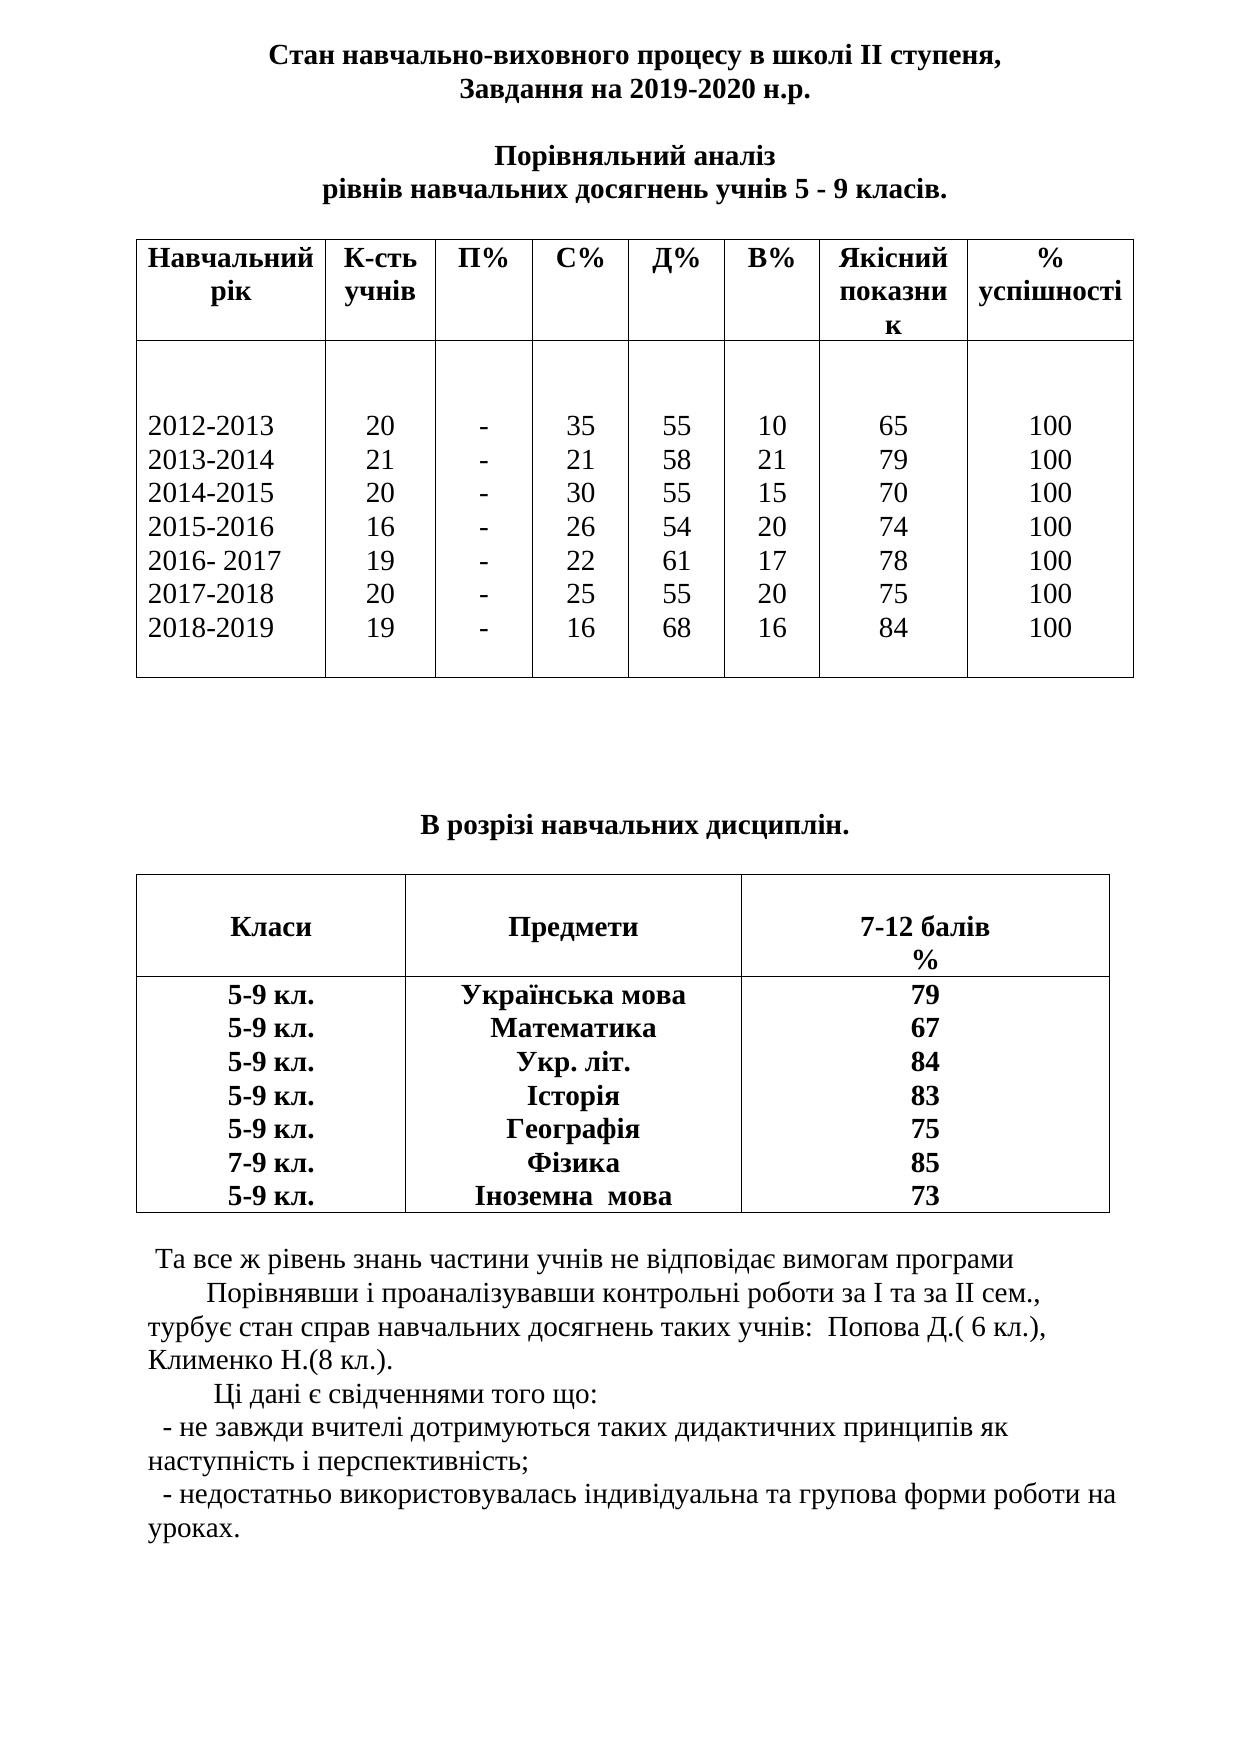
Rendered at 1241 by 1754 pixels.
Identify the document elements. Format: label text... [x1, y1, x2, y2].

table_cell 55 58 55 54 61 55 68 [629, 341, 724, 677]
table_header К-сть учнів [326, 240, 435, 340]
table_cell 10 21 15 20 17 20 16 [725, 341, 819, 677]
table_cell Українська мова Математика Укр. літ. Історія Географія Фізика Іноземна мова [406, 977, 741, 1212]
table_cell 100 100 100 100 100 100 100 [968, 341, 1133, 677]
table_header Навчальний рік [137, 240, 325, 340]
text Стан навчально-виховного процесу в школі ІІ ступеня, [148, 37, 1122, 71]
text рівнів навчальних досягнень учнів 5 - 9 класів. [148, 172, 1122, 205]
table_cell 20 21 20 16 19 20 19 [326, 341, 435, 677]
table_header П% [436, 240, 532, 340]
table_header Якісний показник [820, 240, 967, 340]
table_cell 65 79 70 74 78 75 84 [820, 341, 967, 677]
table_cell 79 67 84 83 75 85 73 [742, 977, 1109, 1212]
text В розрізі навчальних дисциплін. [148, 807, 1122, 841]
text Порівнявши і проаналізувавши контрольні роботи за І та за ІІ сем., турбує стан справ навчальних досягнень таких учнів: Попова Д.( 6 кл.), Клименко Н.(8 кл.). [148, 1275, 1122, 1376]
text Ці дані є свідченнями того що: [148, 1376, 1122, 1409]
text Та все ж рівень знань частини учнів не відповідає вимогам програми [148, 1242, 1122, 1275]
table_cell 2012-2013 2013-2014 2014-2015 2015-2016 2016- 2017 2017-2018 2018-2019 [137, 341, 325, 677]
text - недостатньо використовувалась індивідуальна та групова форми роботи на уроках. [148, 1476, 1122, 1543]
table_header Д% [629, 240, 724, 340]
text Порівняльний аналіз [148, 138, 1122, 172]
table_header В% [725, 240, 819, 340]
text - не завжди вчителі дотримуються таких дидактичних принципів як наступність і перспективність; [148, 1409, 1122, 1476]
table_header % успішності [968, 240, 1133, 340]
table_header С% [533, 240, 628, 340]
table_cell - - - - - - - [436, 341, 532, 677]
table_header Предмети [406, 875, 741, 976]
table_header Класи [137, 875, 405, 976]
table_cell 5-9 кл. 5-9 кл. 5-9 кл. 5-9 кл. 5-9 кл. 7-9 кл. 5-9 кл. [137, 977, 405, 1212]
table_cell 35 21 30 26 22 25 16 [533, 341, 628, 677]
table_header 7-12 балів % [742, 875, 1109, 976]
text Завдання на 2019-2020 н.р. [148, 71, 1122, 104]
